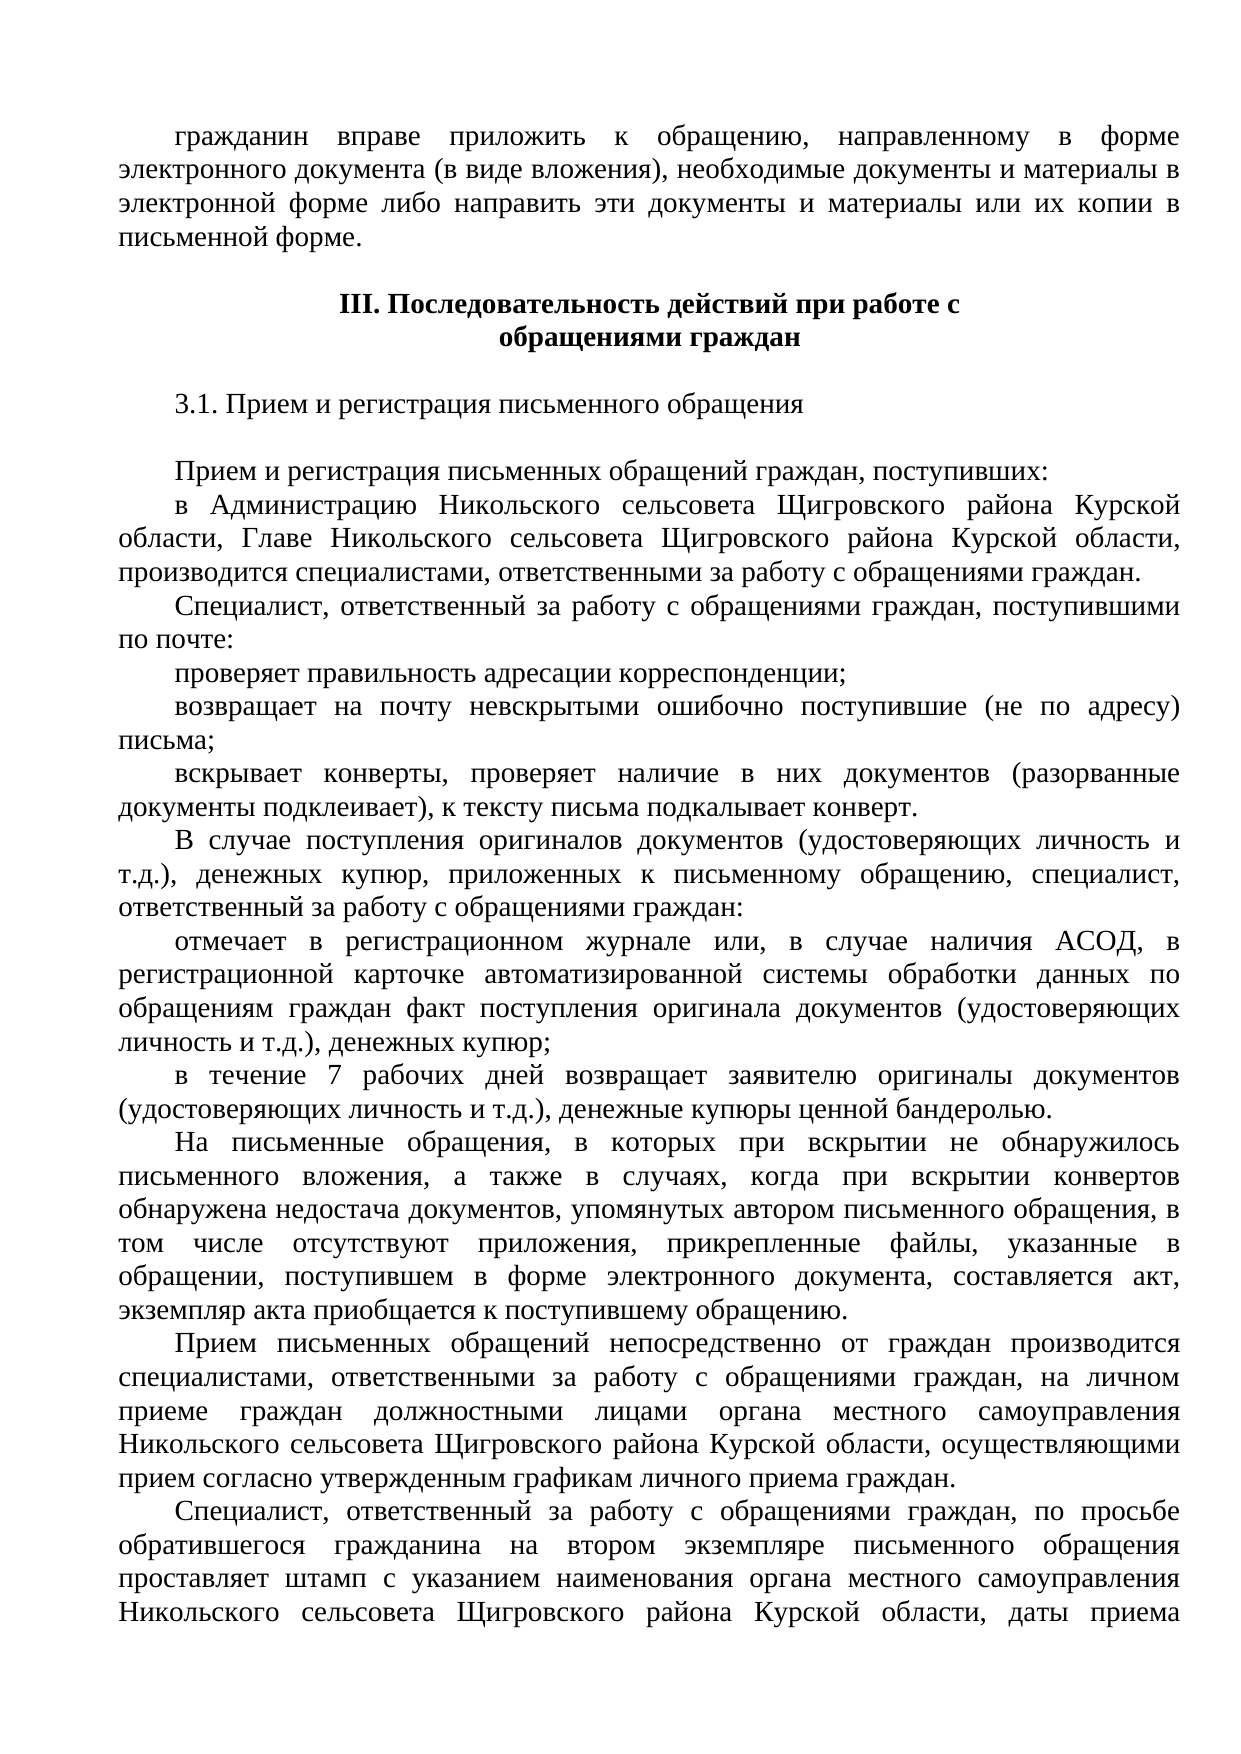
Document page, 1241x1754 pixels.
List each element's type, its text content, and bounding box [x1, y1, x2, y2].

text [118, 1493, 1181, 1627]
text III. Последовательность действий при работе с [118, 286, 1181, 319]
text возвращает на почту невскрытыми ошибочно поступившие (не по адресу) письма; [118, 688, 1181, 755]
text в Администрацию Никольского сельсовета Щигровского района Курской области, Главе Никольского сельсовета Щигровского района Курской области, производится специалистами, ответственными за работу с обращениями граждан. [118, 487, 1181, 588]
text Прием и регистрация письменных обращений граждан, поступивших: [118, 453, 1181, 487]
text отмечает в регистрационном журнале или, в случае наличия АСОД, в регистрационной карточке автоматизированной системы обработки данных по обращениям граждан факт поступления оригинала документов (удостоверяющих личность и т.д.), денежных купюр; [118, 923, 1181, 1057]
text проверяет правильность адресации корреспонденции; [118, 655, 1181, 688]
text 3.1. Прием и регистрация письменного обращения [118, 386, 1181, 420]
text вскрывает конверты, проверяет наличие в них документов (разорванные документы подклеивает), к тексту письма подкалывает конверт. [118, 755, 1181, 822]
text гражданин вправе приложить к обращению, направленному в форме электронного документа (в виде вложения), необходимые документы и материалы в электронной форме либо направить эти документы и материалы или их копии в письменной форме. [118, 118, 1181, 252]
text На письменные обращения, в которых при вскрытии не обнаружилось письменного вложения, а также в случаях, когда при вскрытии конвертов обнаружена недостача документов, упомянутых автором письменного обращения, в том числе отсутствуют приложения, прикрепленные файлы, указанные в обращении, поступившем в форме электронного документа, составляется акт, экземпляр акта приобщается к поступившему обращению. [118, 1124, 1181, 1326]
text в течение 7 рабочих дней возвращает заявителю оригиналы документов (удостоверяющих личность и т.д.), денежные купюры ценной бандеролью. [118, 1057, 1181, 1124]
text Прием письменных обращений непосредственно от граждан производится специалистами, ответственными за работу с обращениями граждан, на личном приеме граждан должностными лицами органа местного самоуправления Никольского сельсовета Щигровского района Курской области, осуществляющими прием согласно утвержденным графикам личного приема граждан. [118, 1326, 1181, 1493]
text Специалист, ответственный за работу с обращениями граждан, поступившими по почте: [118, 588, 1181, 655]
text В случае поступления оригиналов документов (удостоверяющих личность и т.д.), денежных купюр, приложенных к письменному обращению, специалист, ответственный за работу с обращениями граждан: [118, 822, 1181, 923]
text обращениями граждан [118, 319, 1181, 353]
